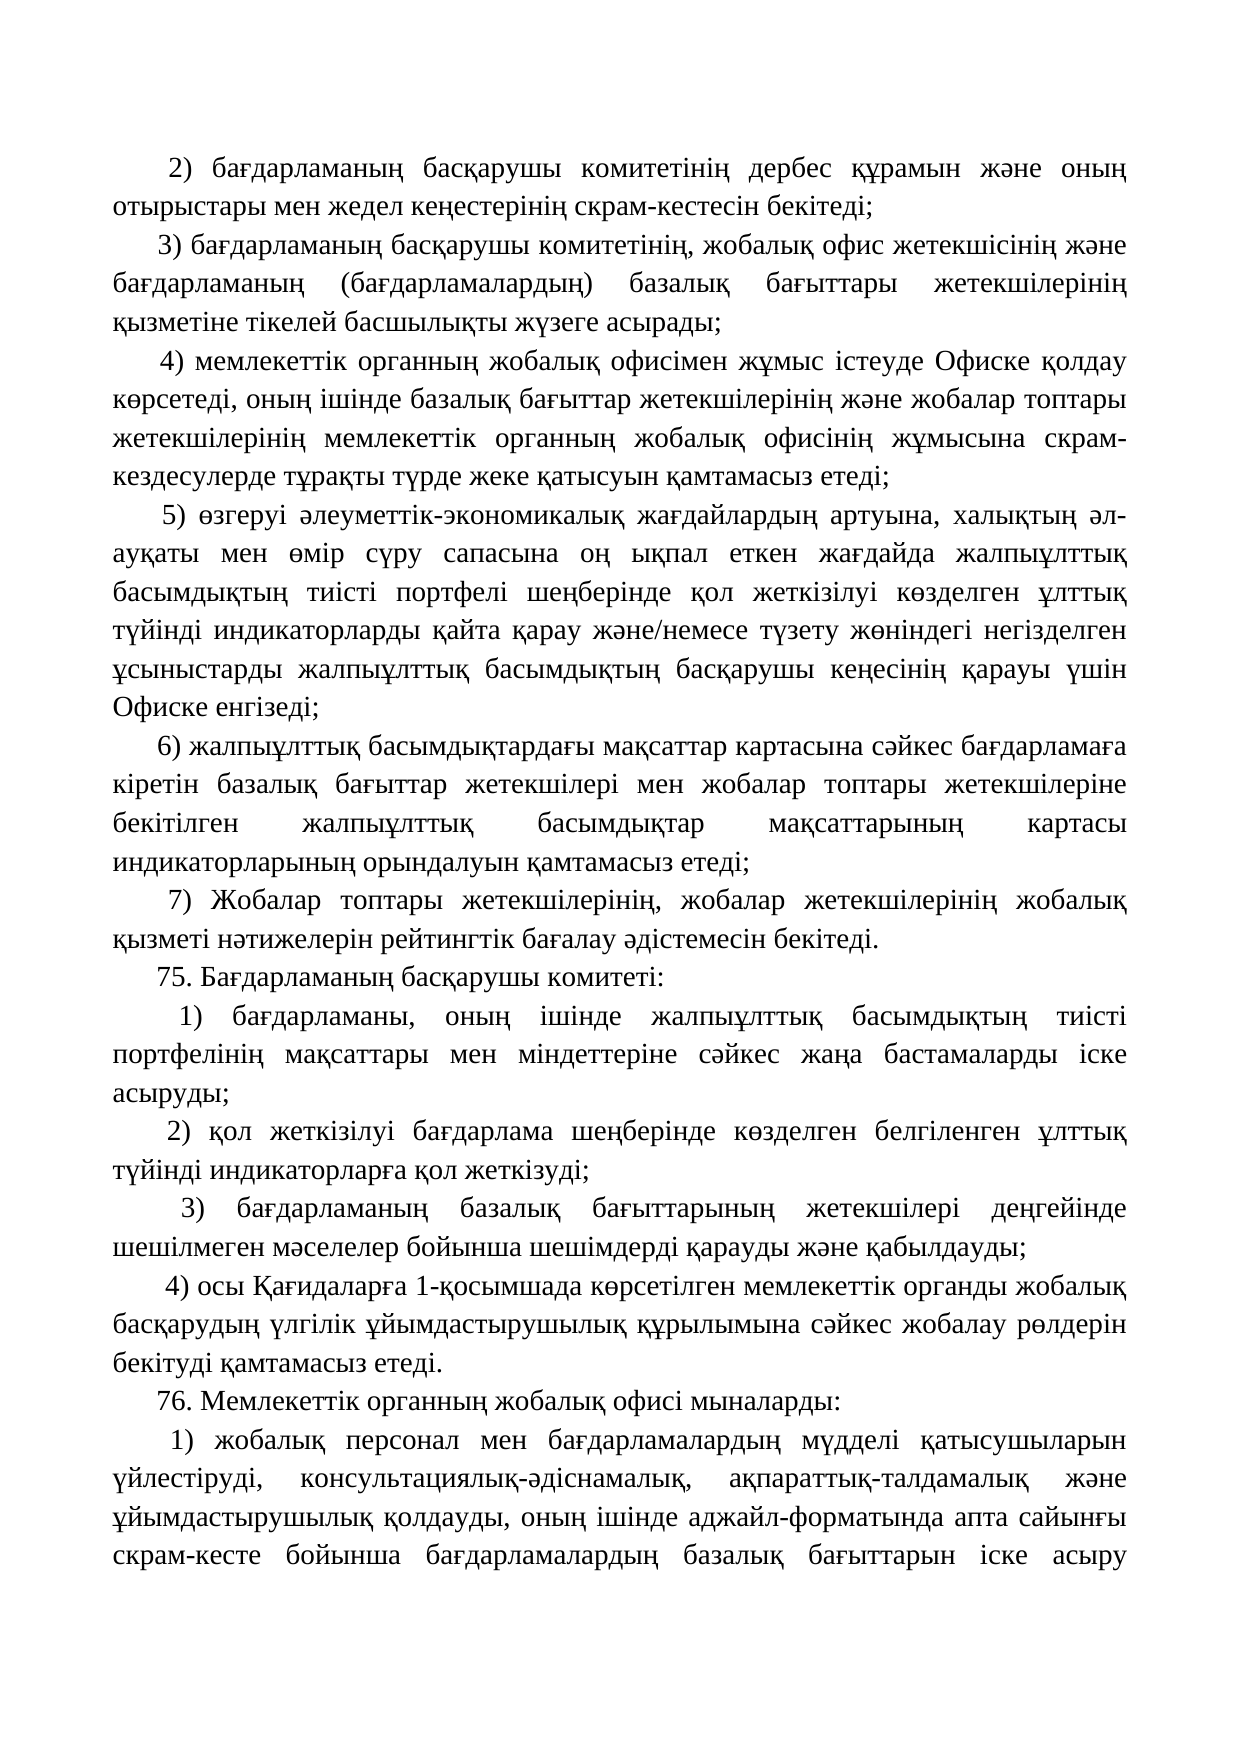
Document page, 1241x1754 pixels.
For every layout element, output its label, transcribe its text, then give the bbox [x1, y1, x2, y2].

text 5) өзгеруі әлеуметтік-экономикалық жағдайлардың артуына, халықтың әл-ауқаты мен өмір сүру сапасына оң ықпал еткен жағдайда жалпыұлттық басымдықтың тиісті портфелі шеңберінде қол жеткізілуі көзделген ұлттық түйінді индикаторларды қайта қарау және/немесе түзету жөніндегі негізделген ұсыныстарды жалпыұлттық басымдықтың басқарушы кеңесінің қарауы үшін Офиске енгізеді; [112, 497, 1128, 723]
text 75. Бағдарламаның басқарушы комитеті: [112, 959, 1128, 993]
text 4) мемлекеттік органның жобалық офисімен жұмыс істеуде Офиске қолдау көрсетеді, оның ішінде базалық бағыттар жетекшілерінің және жобалар топтары жетекшілерінің мемлекеттік органның жобалық офисінің жұмысына скрам-кездесулерде тұрақты түрде жеке қатысуын қамтамасыз етеді; [112, 343, 1128, 492]
text 2) қол жеткізілуі бағдарлама шеңберінде көзделген белгіленген ұлттық түйінді индикаторларға қол жеткізуді; [112, 1113, 1128, 1186]
text 7) Жобалар топтары жетекшілерінің, жобалар жетекшілерінің жобалық қызметі нәтижелерін рейтингтік бағалау әдістемесін бекітеді. [112, 882, 1128, 954]
text 1) бағдарламаны, оның ішінде жалпыұлттық басымдықтың тиісті портфелінің мақсаттары мен міндеттеріне сәйкес жаңа бастамаларды іске асыруды; [112, 998, 1128, 1108]
text 76. Мемлекеттік органның жобалық офисі мыналарды: [112, 1383, 1128, 1417]
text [112, 1422, 1128, 1571]
text 6) жалпыұлттық басымдықтардағы мақсаттар картасына сәйкес бағдарламаға кіретін базалық бағыттар жетекшілері мен жобалар топтары жетекшілеріне бекітілген жалпыұлттық басымдықтар мақсаттарының картасы индикаторларының орындалуын қамтамасыз етеді; [112, 728, 1128, 877]
text 3) бағдарламаның базалық бағыттарының жетекшілері деңгейінде шешілмеген мәселелер бойынша шешімдерді қарауды және қабылдауды; [112, 1191, 1128, 1263]
text 4) осы Қағидаларға 1-қосымшада көрсетілген мемлекеттік органды жобалық басқарудың үлгілік ұйымдастырушылық құрылымына сәйкес жобалау рөлдерін бекітуді қамтамасыз етеді. [112, 1268, 1128, 1378]
text 3) бағдарламаның басқарушы комитетінің, жобалық офис жетекшісінің және бағдарламаның (бағдарламалардың) базалық бағыттары жетекшілерінің қызметіне тікелей басшылықты жүзеге асырады; [112, 227, 1128, 338]
text 2) бағдарламаның басқарушы комитетінің дербес құрамын және оның отырыстары мен жедел кеңестерінің скрам-кестесін бекітеді; [112, 150, 1128, 222]
